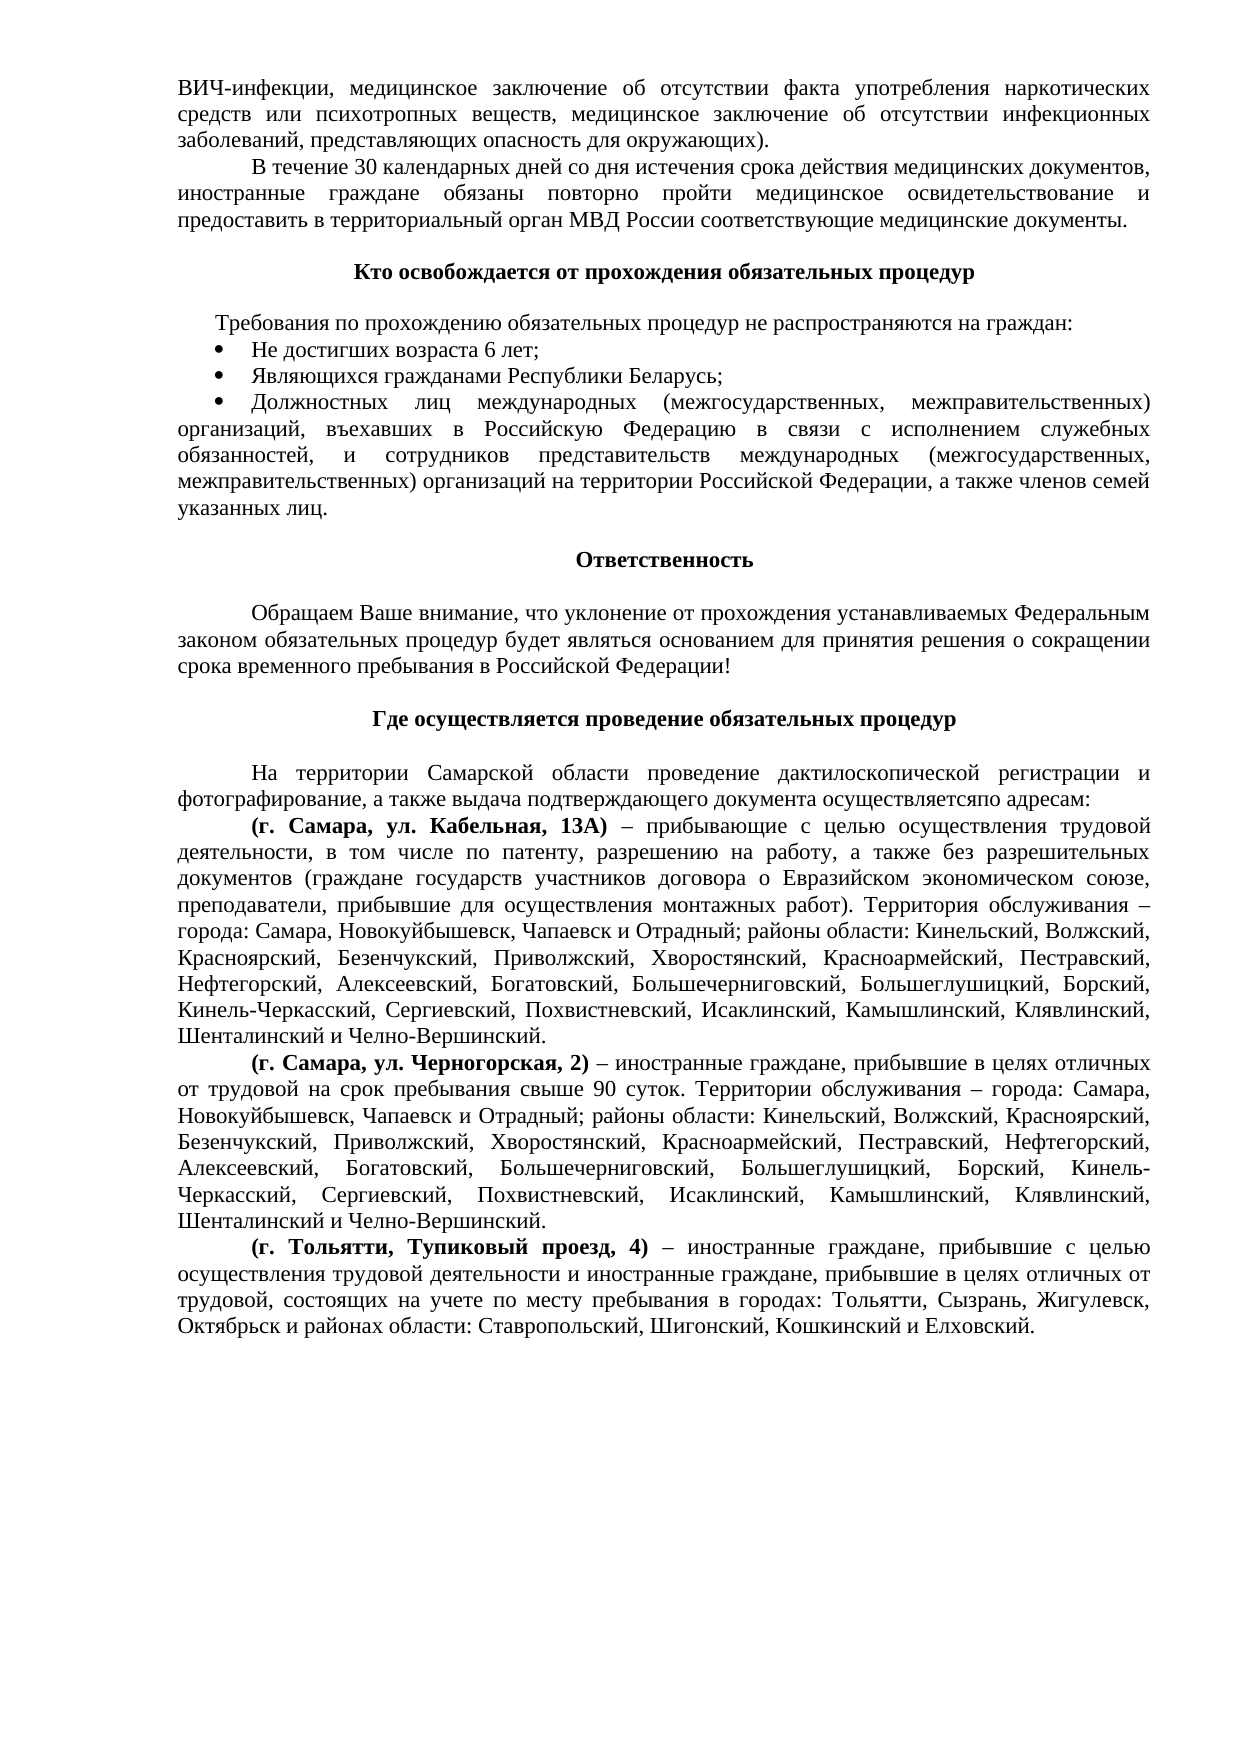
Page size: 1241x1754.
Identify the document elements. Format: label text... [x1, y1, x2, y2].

list Должностных лиц международных (межгосударственных, межправительственных) организаций, въехавших в Российскую Федерацию в связи с исполнением служебных обязанностей, и сотрудников представительств международных (межгосударственных, межправительственных) организаций на территории Российской Федерации, а также членов семей указанных лиц. [177, 388, 1152, 520]
text (г. Самара, ул. Черногорская, 2) – иностранные граждане, прибывшие в целях отличных от трудовой на срок пребывания свыше 90 суток. Территории обслуживания – города: Самара, Новокуйбышевск, Чапаевск и Отрадный; районы области: Кинельский, Волжский, Красноярский, Безенчукский, Приволжский, Хворостянский, Красноармейский, Пестравский, Нефтегорский, Алексеевский, Богатовский, Большечерниговский, Большеглушицкий, Борский, Кинель-Черкасский, Сергиевский, Похвистневский, Исаклинский, Камышлинский, Клявлинский, Шенталинский и Челно-Вершинский. [177, 1049, 1152, 1233]
text На территории Самарской области проведение дактилоскопической регистрации и фотографирование, а также выдача подтверждающего документа осуществляетсяпо адресам: [177, 759, 1152, 812]
text (г. Самара, ул. Кабельная, 13А) – прибывающие с целью осуществления трудовой деятельности, в том числе по патенту, разрешению на работу, а также без разрешительных документов (граждане государств участников договора о Евразийском экономическом союзе, преподаватели, прибывшие для осуществления монтажных работ). Территория обслуживания – города: Самара, Новокуйбышевск, Чапаевск и Отрадный; районы области: Кинельский, Волжский, Красноярский, Безенчукский, Приволжский, Хворостянский, Красноармейский, Пестравский, Нефтегорский, Алексеевский, Богатовский, Большечерниговский, Большеглушицкий, Борский, Кинель-Черкасский, Сергиевский, Похвистневский, Исаклинский, Камышлинский, Клявлинский, Шенталинский и Челно-Вершинский. [177, 812, 1152, 1049]
text (г. Тольятти, Тупиковый проезд, 4) – иностранные граждане, прибывшие с целью осуществления трудовой деятельности и иностранные граждане, прибывшие в целях отличных от трудовой, состоящих на учете по месту пребывания в городах: Тольятти, Сызрань, Жигулевск, Октябрьск и районах области: Ставропольский, Шигонский, Кошкинский и Елховский. [177, 1233, 1152, 1339]
text Ответственность [177, 547, 1152, 573]
list Не достигших возраста 6 лет; [177, 336, 1152, 362]
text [177, 74, 1152, 153]
text Требования по прохождению обязательных процедур не распространяются на граждан: [177, 309, 1152, 336]
text Обращаем Ваше внимание, что уклонение от прохождения устанавливаемых Федеральным законом обязательных процедур будет являться основанием для принятия решения о сокращении срока временного пребывания в Российской Федерации! [177, 599, 1152, 678]
text Где осуществляется проведение обязательных процедур [177, 705, 1152, 731]
list Являющихся гражданами Республики Беларусь; [177, 362, 1152, 388]
text Кто освобождается от прохождения обязательных процедур [177, 258, 1152, 285]
text В течение 30 календарных дней со дня истечения срока действия медицинских документов, иностранные граждане обязаны повторно пройти медицинское освидетельствование и предоставить в территориальный орган МВД России соответствующие медицинские документы. [177, 153, 1152, 232]
